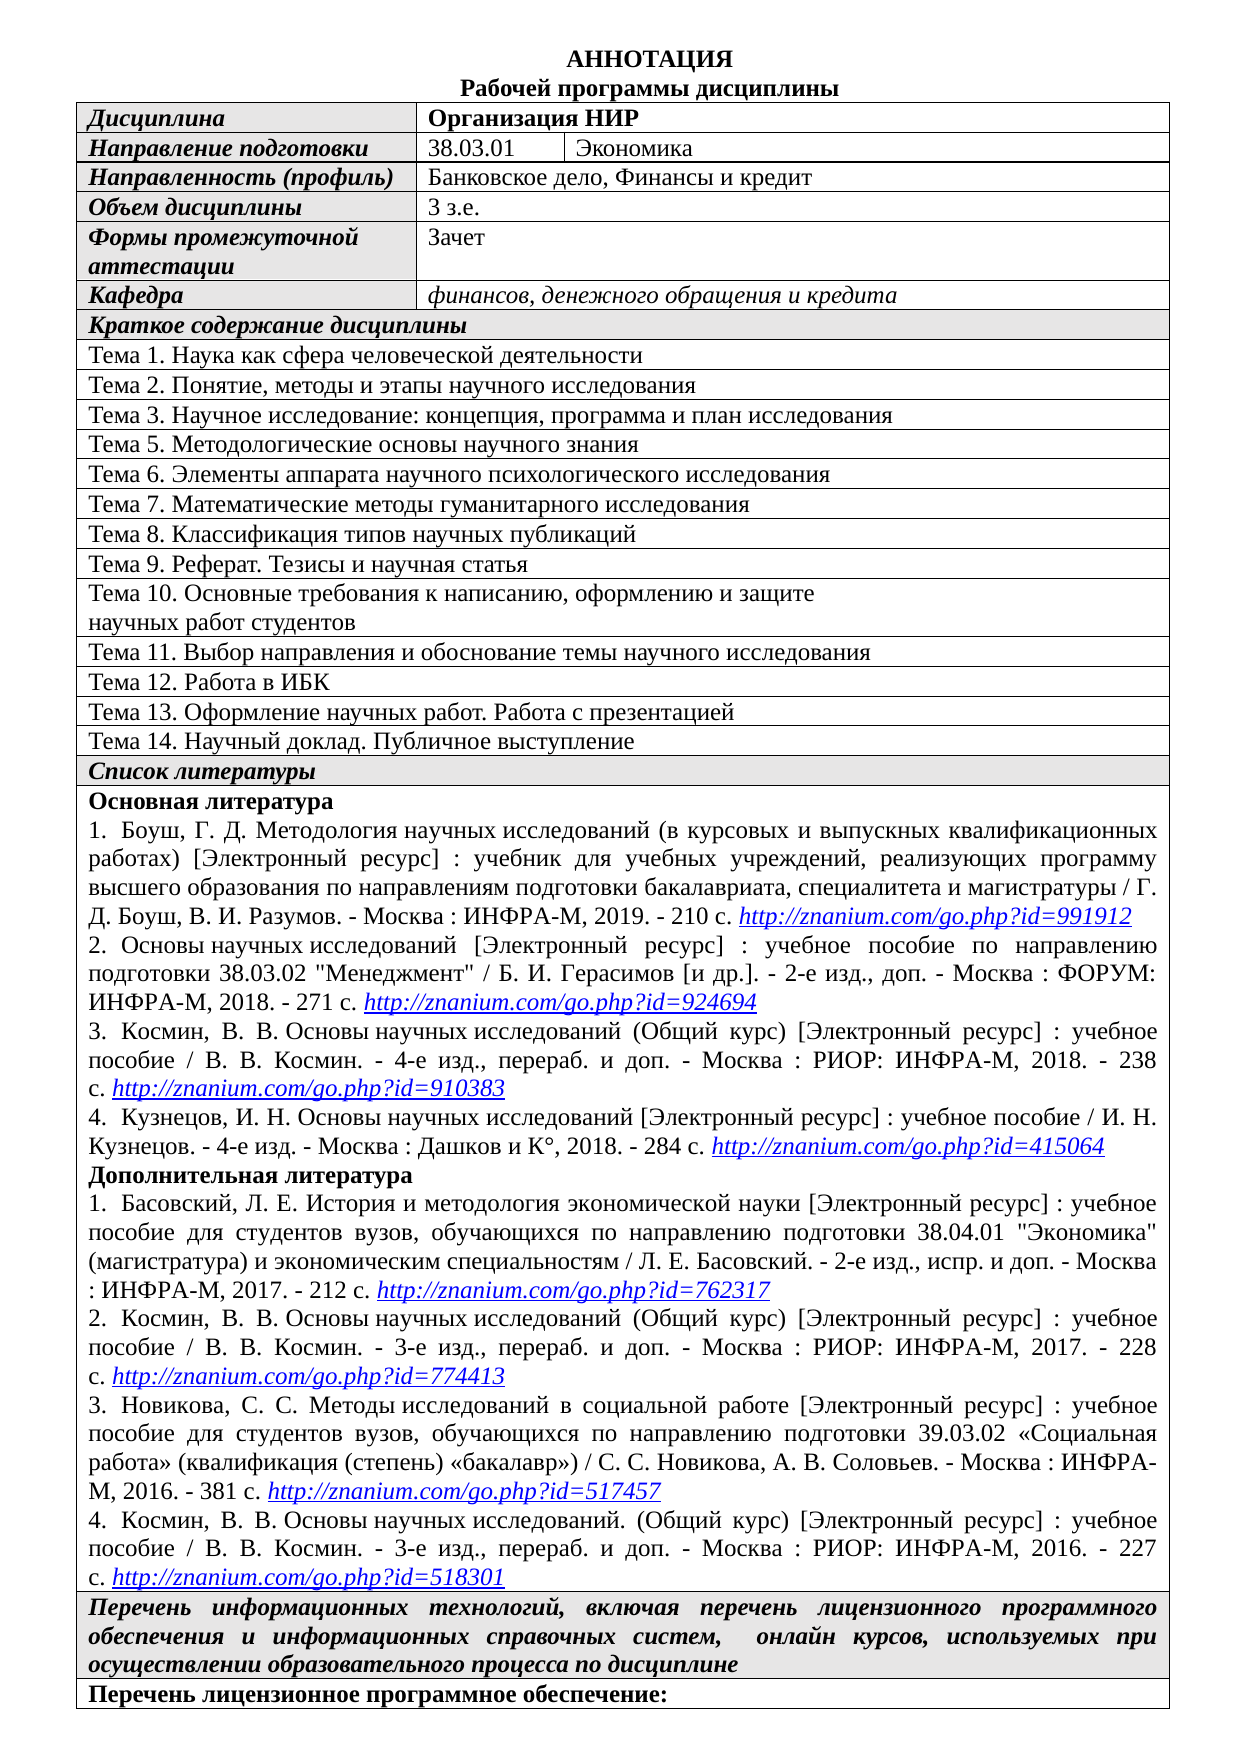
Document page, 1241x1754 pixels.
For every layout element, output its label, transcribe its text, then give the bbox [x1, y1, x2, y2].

table_cell Формы промежуточной аттестации [77, 222, 416, 279]
text Рабочей программы дисциплины [118, 73, 1181, 102]
table_cell 3 з.е. [417, 192, 1169, 221]
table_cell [77, 1679, 1169, 1708]
table_header Организация НИР [417, 103, 1169, 132]
table_cell Тема 2. Понятие, методы и этапы научного исследования [77, 370, 1169, 399]
table_cell Направление подготовки [77, 133, 416, 161]
table_cell Основная литература Боуш, Г. Д. Методология научных исследований (в курсовых и выпускных квалификационных работах) [Электронный ресурс] : учебник для учебных учреждений, реализующих программу высшего образования по направлениям подготовки бакалавриата, специалитета и магистратуры / Г. Д. Боуш, В. И. Разумов. - Москва : ИНФРА-М, 2019. - 210 с. http://znanium.com/go.php?id=991912 Основы научных исследований [Электронный ресурс] : учебное пособие по направлению подготовки 38.03.02 "Менеджмент" / Б. И. Герасимов [и др.]. - 2-е изд., доп. - Москва : ФОРУМ: ИНФРА-М, 2018. - 271 с. http://znanium.com/go.php?id=924694 Космин, В. В. Основы научных исследований (Общий курс) [Электронный ресурс] : учебное пособие / В. В. Космин. - 4-е изд., перераб. и доп. - Москва : РИОР: ИНФРА-М, 2018. - 238 с. http://znanium.com/go.php?id=910383 Кузнецов, И. Н. Основы научных исследований [Электронный ресурс] : учебное пособие / И. Н. Кузнецов. - 4-е изд. - Москва : Дашков и К°, 2018. - 284 с. http://znanium.com/go.php?id=415064 Дополнительная литература Басовский, Л. Е. История и методология экономической науки [Электронный ресурс] : учебное пособие для студентов вузов, обучающихся по направлению подготовки 38.04.01 "Экономика" (магистратура) и экономическим специальностям / Л. Е. Басовский. - 2-е изд., испр. и доп. - Москва : ИНФРА-М, 2017. - 212 с. http://znanium.com/go.php?id=762317 Космин, В. В. Основы научных исследований (Общий курс) [Электронный ресурс] : учебное пособие / В. В. Космин. - 3-е изд., перераб. и доп. - Москва : РИОР: ИНФРА-М, 2017. - 228 с. http://znanium.com/go.php?id=774413 Новикова, С. С. Методы исследований в социальной работе [Электронный ресурс] : учебное пособие для студентов вузов, обучающихся по направлению подготовки 39.03.02 «Социальная работа» (квалификация (степень) «бакалавр») / С. С. Новикова, А. В. Соловьев. - Москва : ИНФРА-М, 2016. - 381 с. http://znanium.com/go.php?id=517457 Космин, В. В. Основы научных исследований. (Общий курс) [Электронный ресурс] : учебное пособие / В. В. Космин. - 3-е изд., перераб. и доп. - Москва : РИОР: ИНФРА-М, 2016. - 227 с. http://znanium.com/go.php?id=518301 [77, 786, 1169, 1591]
table_cell Тема 11. Выбор направления и обоснование темы научного исследования [77, 637, 1169, 666]
table_cell Тема 10. Основные требования к написанию, оформлению и защите научных работ студентов [77, 579, 1169, 636]
table_cell Тема 8. Классификация типов научных публикаций [77, 519, 1169, 548]
table_cell Тема 14. Научный доклад. Публичное выступление [77, 726, 1169, 755]
table_cell Тема 5. Методологические основы научного знания [77, 430, 1169, 458]
table_cell Тема 12. Работа в ИБК [77, 667, 1169, 696]
table_cell Краткое содержание дисциплины [77, 310, 1169, 339]
table_cell Экономика [565, 133, 1169, 161]
table_cell Тема 3. Научное исследование: концепция, программа и план исследования [77, 400, 1169, 428]
table_cell Тема 7. Математические методы гуманитарного исследования [77, 489, 1169, 518]
table_cell Зачет [417, 222, 1169, 279]
table_cell финансов, денежного обращения и кредита [417, 281, 1169, 309]
table_cell Объем дисциплины [77, 192, 416, 221]
table_cell Банковское дело, Финансы и кредит [417, 163, 1169, 191]
table_cell Тема 9. Реферат. Тезисы и научная статья [77, 549, 1169, 577]
table_cell Тема 1. Наука как сфера человеческой деятельности [77, 340, 1169, 369]
table_cell Кафедра [77, 281, 416, 309]
table_cell Тема 6. Элементы аппарата научного психологического исследования [77, 459, 1169, 488]
table_cell Направленность (профиль) [77, 163, 416, 191]
table_cell 38.03.01 [417, 133, 564, 161]
table_cell Тема 13. Оформление научных работ. Работа с презентацией [77, 697, 1169, 725]
table_cell Список литературы [77, 756, 1169, 785]
table_header Дисциплина [77, 103, 416, 132]
text АННОТАЦИЯ [118, 44, 1181, 73]
table_cell Перечень информационных технологий, включая перечень лицензионного программного обеспечения и информационных справочных систем, онлайн курсов, используемых при осуществлении образовательного процесса по дисциплине [77, 1592, 1169, 1678]
